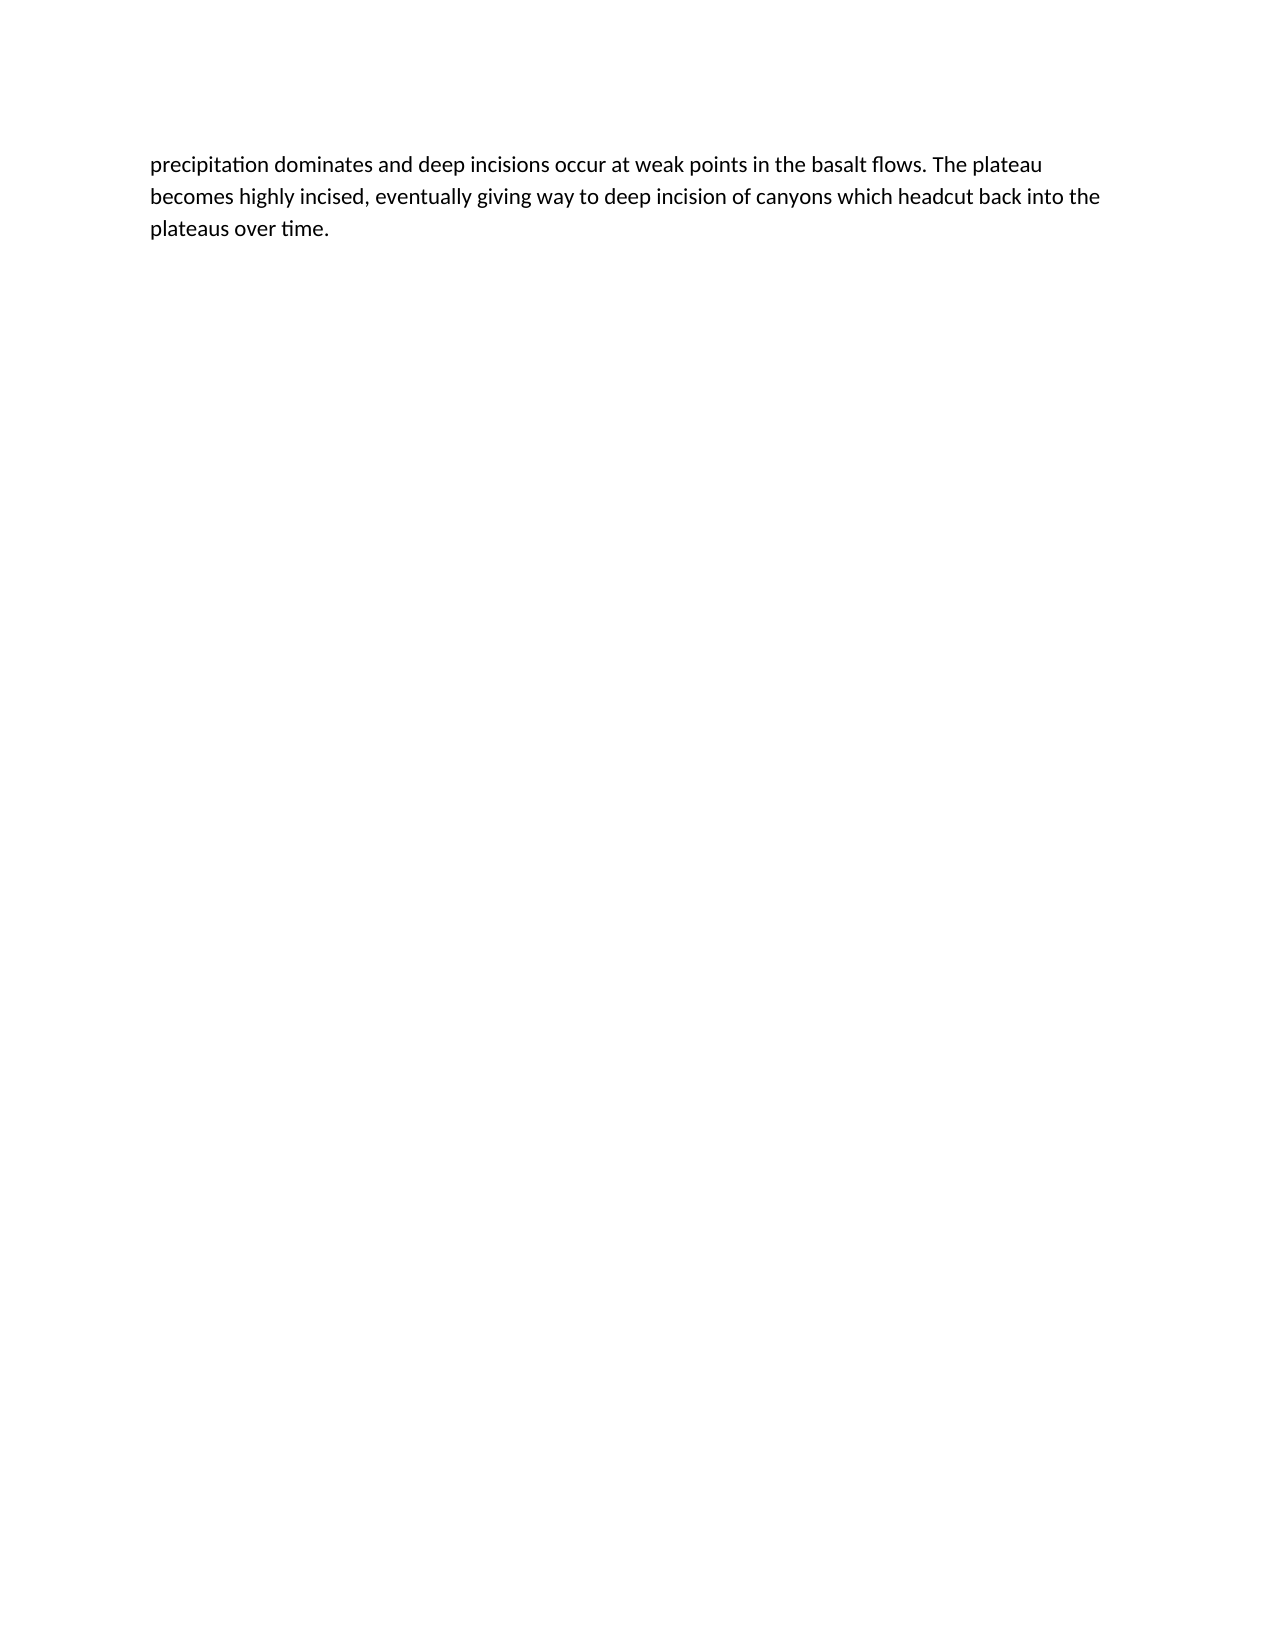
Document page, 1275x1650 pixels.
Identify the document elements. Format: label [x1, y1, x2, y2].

text [150, 150, 1125, 242]
